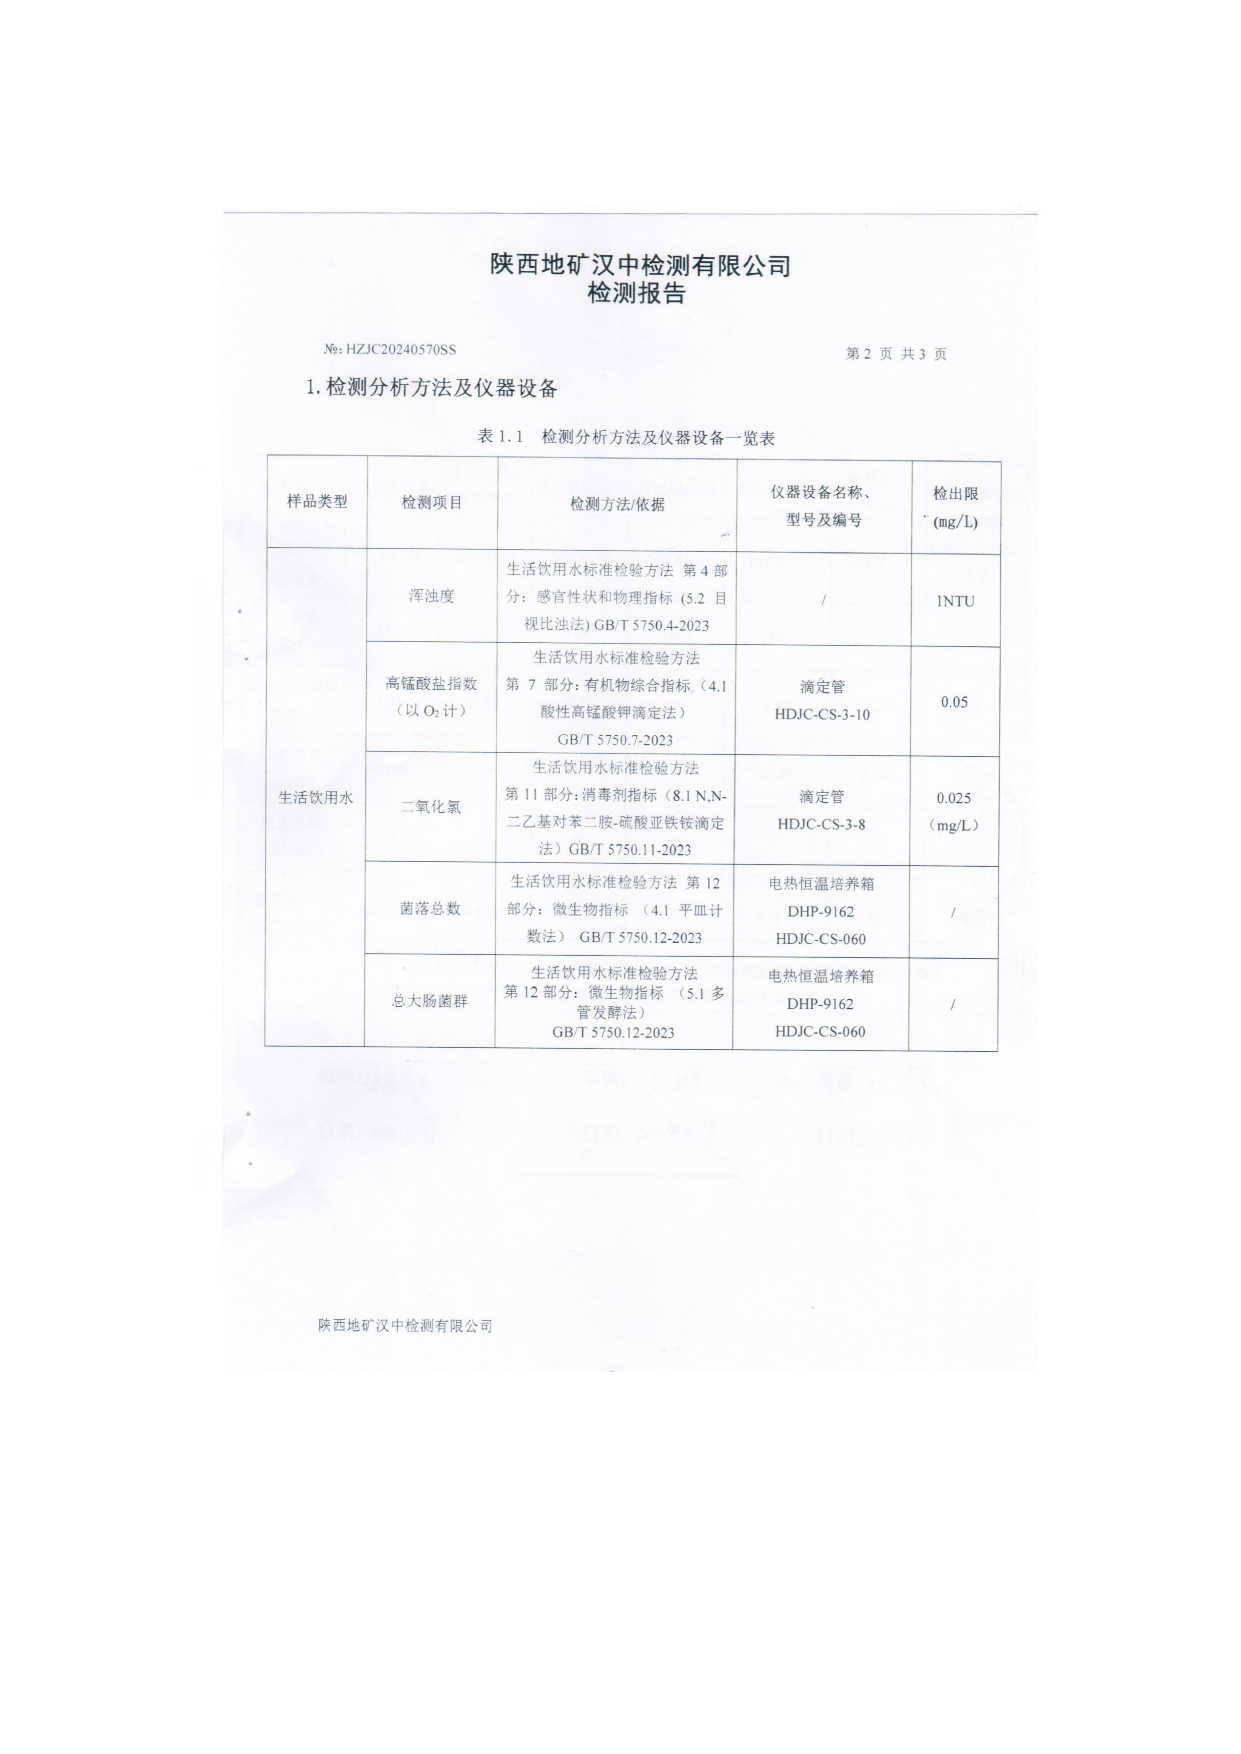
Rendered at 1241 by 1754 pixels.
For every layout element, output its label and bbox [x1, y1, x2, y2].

picture [187, 194, 1052, 1384]
